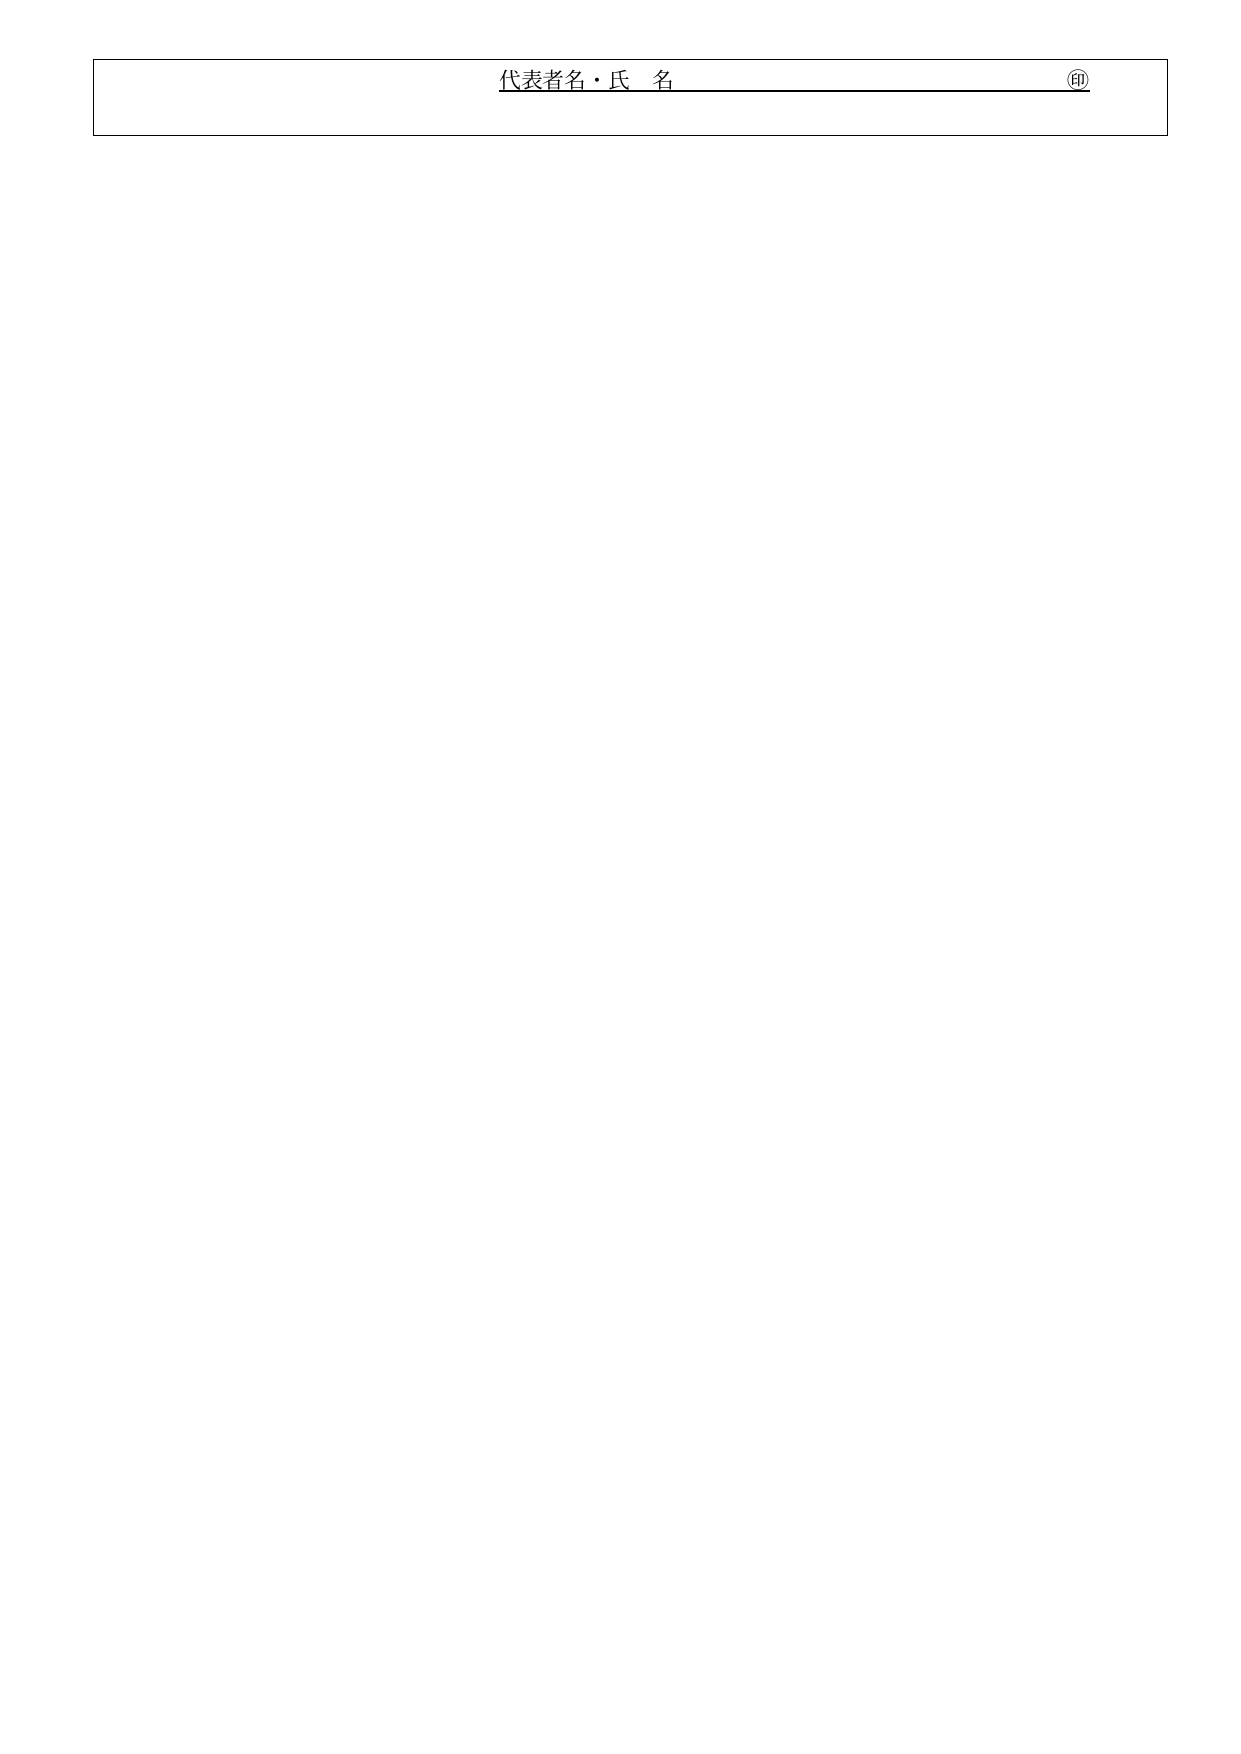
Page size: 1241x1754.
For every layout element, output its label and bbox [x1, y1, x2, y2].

table_cell [94, 60, 1167, 135]
